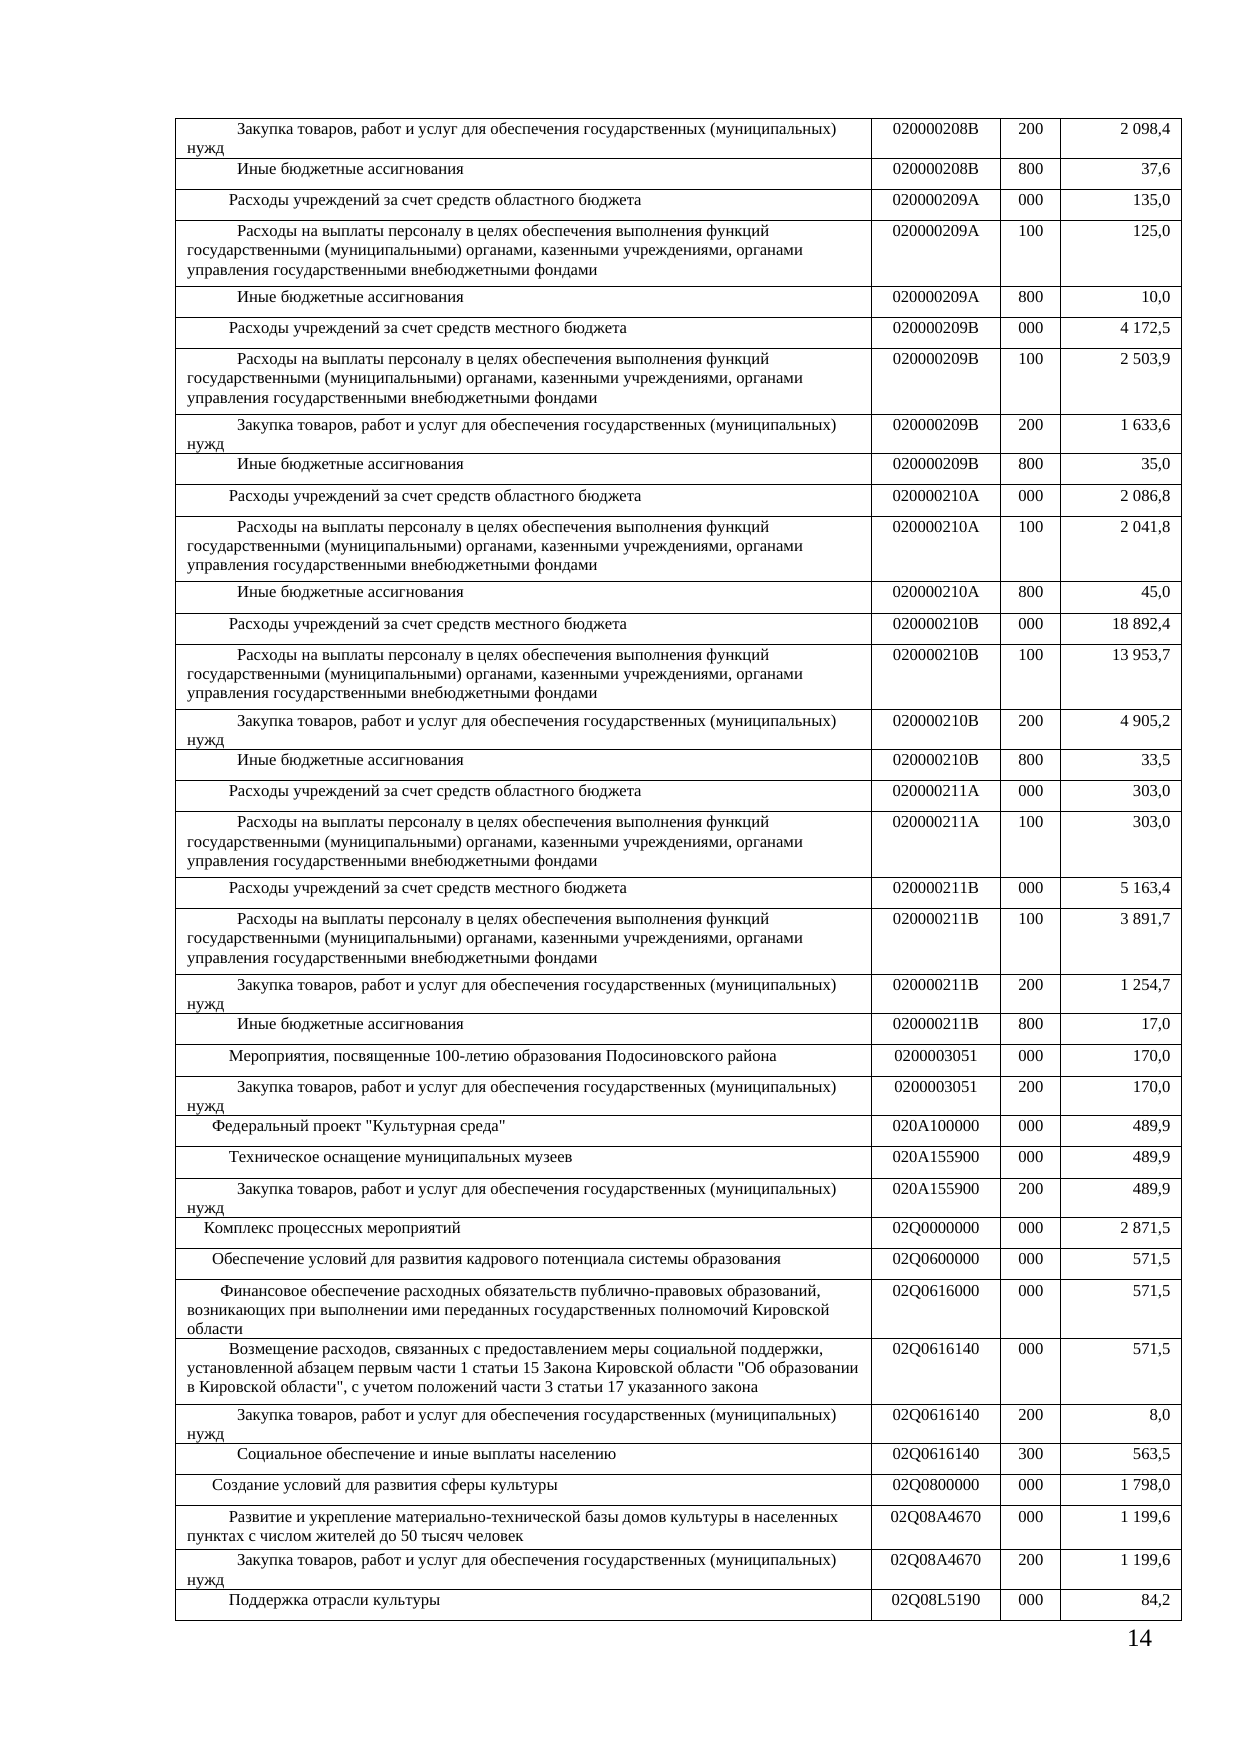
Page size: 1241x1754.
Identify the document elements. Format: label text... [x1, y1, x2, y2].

table_cell 020000211В [872, 1014, 1000, 1044]
table_cell 35,0 [1061, 454, 1181, 484]
table_cell 000 [1001, 1045, 1060, 1076]
table_cell 800 [1001, 287, 1060, 317]
table_cell 571,5 [1061, 1280, 1181, 1338]
table_cell 020000210A [872, 485, 1000, 516]
table_cell 563,5 [1061, 1444, 1181, 1474]
table_cell 200 [1001, 710, 1060, 749]
table_cell Закупка товаров, работ и услуг для обеспечения государственных (муниципальных) нужд [176, 1077, 871, 1115]
table_cell Расходы учреждений за счет средств местного бюджета [176, 614, 871, 644]
table_cell 800 [1001, 1014, 1060, 1044]
table_cell 020000210В [872, 645, 1000, 709]
table_cell Комплекс процессных мероприятий [176, 1218, 871, 1248]
table_cell Мероприятия, посвященные 100-летию образования Подосиновского района [176, 1045, 871, 1076]
table_cell Иные бюджетные ассигнования [176, 750, 871, 780]
table_cell 000 [1001, 485, 1060, 516]
table_cell 020000210В [872, 614, 1000, 644]
table_cell 02Q0616140 [872, 1444, 1000, 1474]
table_cell 800 [1001, 582, 1060, 612]
table_cell 020000209В [872, 454, 1000, 484]
table_cell 200 [1001, 1077, 1060, 1115]
table_cell Обеспечение условий для развития кадрового потенциала системы образования [176, 1249, 871, 1279]
table_cell 000 [1001, 1339, 1060, 1403]
table_cell Иные бюджетные ассигнования [176, 1014, 871, 1044]
table_cell 02Q08A4670 [872, 1550, 1000, 1588]
table_cell 02Q08A4670 [872, 1506, 1000, 1549]
table_cell 020000211В [872, 909, 1000, 974]
table_cell 02Q0616140 [872, 1405, 1000, 1443]
table_cell 5 163,4 [1061, 878, 1181, 908]
table_cell 2 503,9 [1061, 349, 1181, 414]
table_cell 489,9 [1061, 1116, 1181, 1146]
table_cell Закупка товаров, работ и услуг для обеспечения государственных (муниципальных) нужд [176, 415, 871, 453]
table_cell 300 [1001, 1444, 1060, 1474]
table_cell 020000211В [872, 878, 1000, 908]
table_cell 45,0 [1061, 582, 1181, 612]
table_cell 1 798,0 [1061, 1475, 1181, 1505]
table_cell 200 [1001, 1550, 1060, 1588]
table_cell 2 041,8 [1061, 517, 1181, 581]
table_cell Техническое оснащение муниципальных музеев [176, 1147, 871, 1177]
table_cell 1 199,6 [1061, 1550, 1181, 1588]
table_cell 200 [1001, 1179, 1060, 1217]
table_cell 020000209A [872, 287, 1000, 317]
table_cell 0200003051 [872, 1077, 1000, 1115]
table_cell 020000209В [872, 415, 1000, 453]
table_cell Закупка товаров, работ и услуг для обеспечения государственных (муниципальных) нужд [176, 975, 871, 1013]
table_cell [176, 1550, 871, 1588]
table_cell 000 [1001, 318, 1060, 348]
table_cell 020000209В [872, 318, 1000, 348]
table_cell 170,0 [1061, 1045, 1181, 1076]
table_cell 1 254,7 [1061, 975, 1181, 1013]
table_cell 02Q0800000 [872, 1475, 1000, 1505]
table_cell 489,9 [1061, 1147, 1181, 1177]
table_cell 125,0 [1061, 221, 1181, 286]
table_cell 000 [1001, 190, 1060, 220]
table_cell 10,0 [1061, 287, 1181, 317]
table_cell 100 [1001, 221, 1060, 286]
table_cell 000 [1001, 1249, 1060, 1279]
table_cell Иные бюджетные ассигнования [176, 287, 871, 317]
table_cell Социальное обеспечение и иные выплаты населению [176, 1444, 871, 1474]
table_cell Иные бюджетные ассигнования [176, 159, 871, 189]
table_cell 3 891,7 [1061, 909, 1181, 974]
table_cell 8,0 [1061, 1405, 1181, 1443]
table_cell 1 199,6 [1061, 1506, 1181, 1549]
table_cell 02Q0000000 [872, 1218, 1000, 1248]
table_cell 02Q0616140 [872, 1339, 1000, 1403]
table_cell 2 098,4 [1061, 119, 1181, 157]
table_cell 0200003051 [872, 1045, 1000, 1076]
table_cell 020000211A [872, 781, 1000, 811]
table_cell 200 [1001, 119, 1060, 157]
table_cell 020000210A [872, 517, 1000, 581]
table_cell 020000211A [872, 812, 1000, 877]
table_cell 020000208В [872, 119, 1000, 157]
table_cell 000 [1001, 1147, 1060, 1177]
table_cell 100 [1001, 517, 1060, 581]
table_cell Закупка товаров, работ и услуг для обеспечения государственных (муниципальных) нужд [176, 1405, 871, 1443]
table_cell 200 [1001, 1405, 1060, 1443]
table_cell 020000210В [872, 750, 1000, 780]
table_cell 000 [1001, 878, 1060, 908]
table_cell 800 [1001, 750, 1060, 780]
table_cell 100 [1001, 645, 1060, 709]
table_cell 4 172,5 [1061, 318, 1181, 348]
table_cell Закупка товаров, работ и услуг для обеспечения государственных (муниципальных) нужд [176, 1179, 871, 1217]
table_cell 020A100000 [872, 1116, 1000, 1146]
table_cell 800 [1001, 159, 1060, 189]
table_cell Возмещение расходов, связанных с предоставлением меры социальной поддержки, установленной абзацем первым части 1 статьи 15 Закона Кировской области "Об образовании в Кировской области", с учетом положений части 3 статьи 17 указанного закона [176, 1339, 871, 1403]
table_cell Федеральный проект "Культурная среда" [176, 1116, 871, 1146]
table_cell 000 [1001, 1475, 1060, 1505]
table_cell Создание условий для развития сферы культуры [176, 1475, 871, 1505]
table_cell Расходы учреждений за счет средств областного бюджета [176, 485, 871, 516]
table_cell 020A155900 [872, 1179, 1000, 1217]
table_cell 303,0 [1061, 812, 1181, 877]
table_cell 18 892,4 [1061, 614, 1181, 644]
table_cell 200 [1001, 415, 1060, 453]
table_cell 020000209A [872, 190, 1000, 220]
table_cell Иные бюджетные ассигнования [176, 582, 871, 612]
table_cell 020000211В [872, 975, 1000, 1013]
table_cell 37,6 [1061, 159, 1181, 189]
table_cell Расходы учреждений за счет средств местного бюджета [176, 878, 871, 908]
table_cell 02Q0600000 [872, 1249, 1000, 1279]
table_cell 000 [1001, 1590, 1060, 1620]
table_cell 571,5 [1061, 1339, 1181, 1403]
table_cell 84,2 [1061, 1590, 1181, 1620]
table_cell 1 633,6 [1061, 415, 1181, 453]
table_cell 000 [1001, 614, 1060, 644]
table_cell 800 [1001, 454, 1060, 484]
table_cell Расходы учреждений за счет средств местного бюджета [176, 318, 871, 348]
table_cell 2 871,5 [1061, 1218, 1181, 1248]
table_cell Расходы учреждений за счет средств областного бюджета [176, 190, 871, 220]
table_cell 020A155900 [872, 1147, 1000, 1177]
table_cell 020000210A [872, 582, 1000, 612]
table_cell 571,5 [1061, 1249, 1181, 1279]
table_cell 000 [1001, 1280, 1060, 1338]
table_cell 2 086,8 [1061, 485, 1181, 516]
table_cell 135,0 [1061, 190, 1181, 220]
table_cell 200 [1001, 975, 1060, 1013]
table_cell 303,0 [1061, 781, 1181, 811]
table_cell Поддержка отрасли культуры [176, 1590, 871, 1620]
table_cell 170,0 [1061, 1077, 1181, 1115]
table_cell Иные бюджетные ассигнования [176, 454, 871, 484]
table_cell 000 [1001, 781, 1060, 811]
table_cell 100 [1001, 349, 1060, 414]
table_cell 000 [1001, 1506, 1060, 1549]
table_cell Расходы учреждений за счет средств областного бюджета [176, 781, 871, 811]
table_cell 17,0 [1061, 1014, 1181, 1044]
table_cell 02Q0616000 [872, 1280, 1000, 1338]
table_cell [176, 1506, 871, 1549]
table_cell 020000208В [872, 159, 1000, 189]
table_cell Закупка товаров, работ и услуг для обеспечения государственных (муниципальных) нужд [176, 710, 871, 749]
table_cell 100 [1001, 812, 1060, 877]
table_cell 000 [1001, 1116, 1060, 1146]
table_cell 000 [1001, 1218, 1060, 1248]
table_cell 13 953,7 [1061, 645, 1181, 709]
table_cell 020000210В [872, 710, 1000, 749]
table_cell 4 905,2 [1061, 710, 1181, 749]
table_cell 020000209В [872, 349, 1000, 414]
table_cell 020000209A [872, 221, 1000, 286]
table_cell 02Q08L5190 [872, 1590, 1000, 1620]
table_cell Закупка товаров, работ и услуг для обеспечения государственных (муниципальных) нужд [176, 119, 871, 157]
table_cell 33,5 [1061, 750, 1181, 780]
table_cell 489,9 [1061, 1179, 1181, 1217]
table_cell 100 [1001, 909, 1060, 974]
